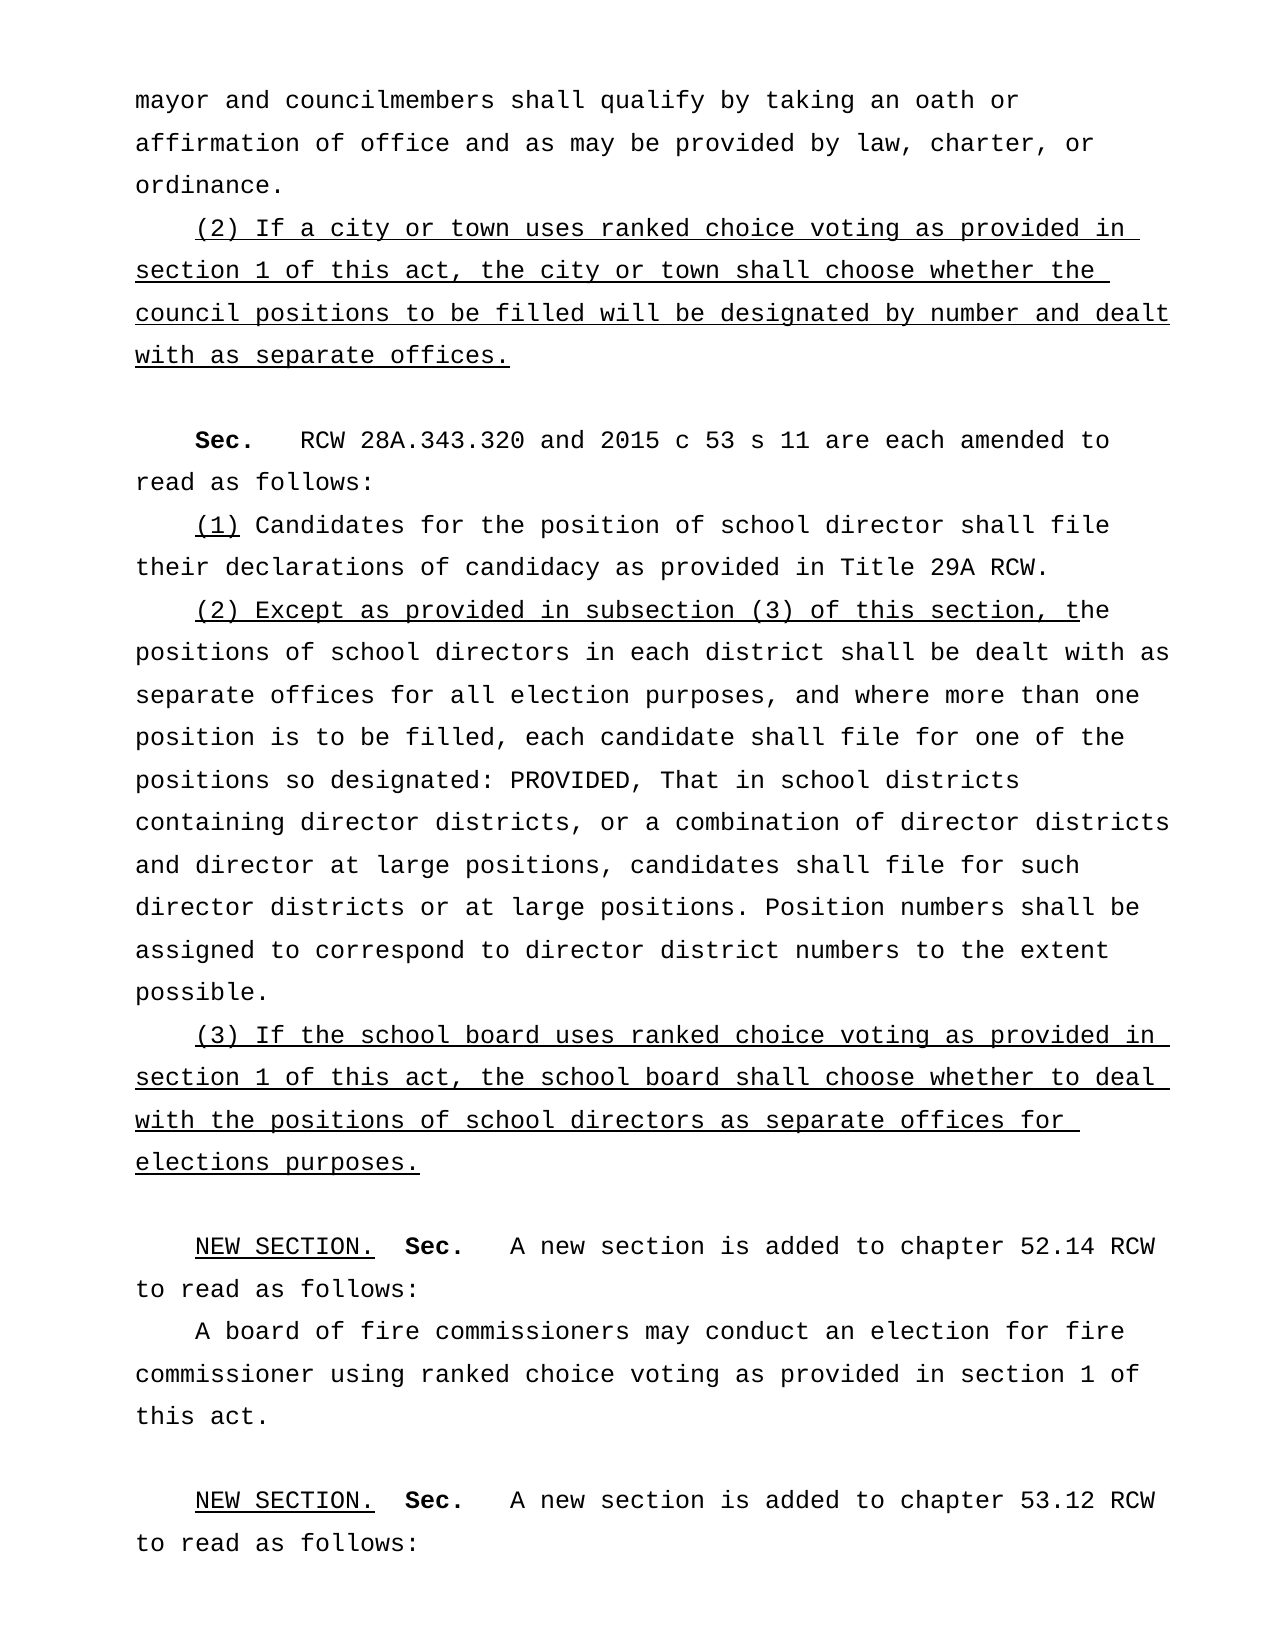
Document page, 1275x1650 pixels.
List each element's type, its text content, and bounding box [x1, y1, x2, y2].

text NEW SECTION. Sec. A new section is added to chapter 53.12 RCW to read as follows: [135, 1475, 1170, 1560]
text (3) If the school board uses ranked choice voting as provided in section 1 of this act, the school board shall choose whether to deal with the positions of school directors as separate offices for elections purposes. [135, 1009, 1170, 1088]
text NEW SECTION. Sec. A new section is added to chapter 52.14 RCW to read as follows: [135, 1221, 1170, 1306]
text (2) If a city or town uses ranked choice voting as provided in section 1 of this act, the city or town shall choose whether the council positions to be filled will be designated by number and dealt with as separate offices. [135, 325, 1170, 372]
text (2) Except as provided in subsection (3) of this section, the positions of school directors in each district shall be dealt with as separate offices for all election purposes, and where more than one position is to be filled, each candidate shall file for one of the positions so designated: PROVIDED, That in school districts containing director districts, or a combination of director districts and director at large positions, candidates shall file for such director districts or at large positions. Position numbers shall be assigned to correspond to director district numbers to the extent possible. [135, 584, 1170, 1009]
text (3) If the school board uses ranked choice voting as provided in section 1 of this act, the school board shall choose whether to deal with the positions of school directors as separate offices for elections purposes. [135, 1090, 1170, 1179]
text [135, 75, 1170, 202]
text Sec. RCW 28A.343.320 and 2015 c 53 s 11 are each amended to read as follows: [135, 414, 1170, 499]
text (1) Candidates for the position of school director shall file their declarations of candidacy as provided in Title 29A RCW. [135, 499, 1170, 584]
text A board of fire commissioners may conduct an election for fire commissioner using ranked choice voting as provided in section 1 of this act. [135, 1306, 1170, 1433]
text (2) If a city or town uses ranked choice voting as provided in section 1 of this act, the city or town shall choose whether the council positions to be filled will be designated by number and dealt with as separate offices. [135, 202, 1170, 324]
